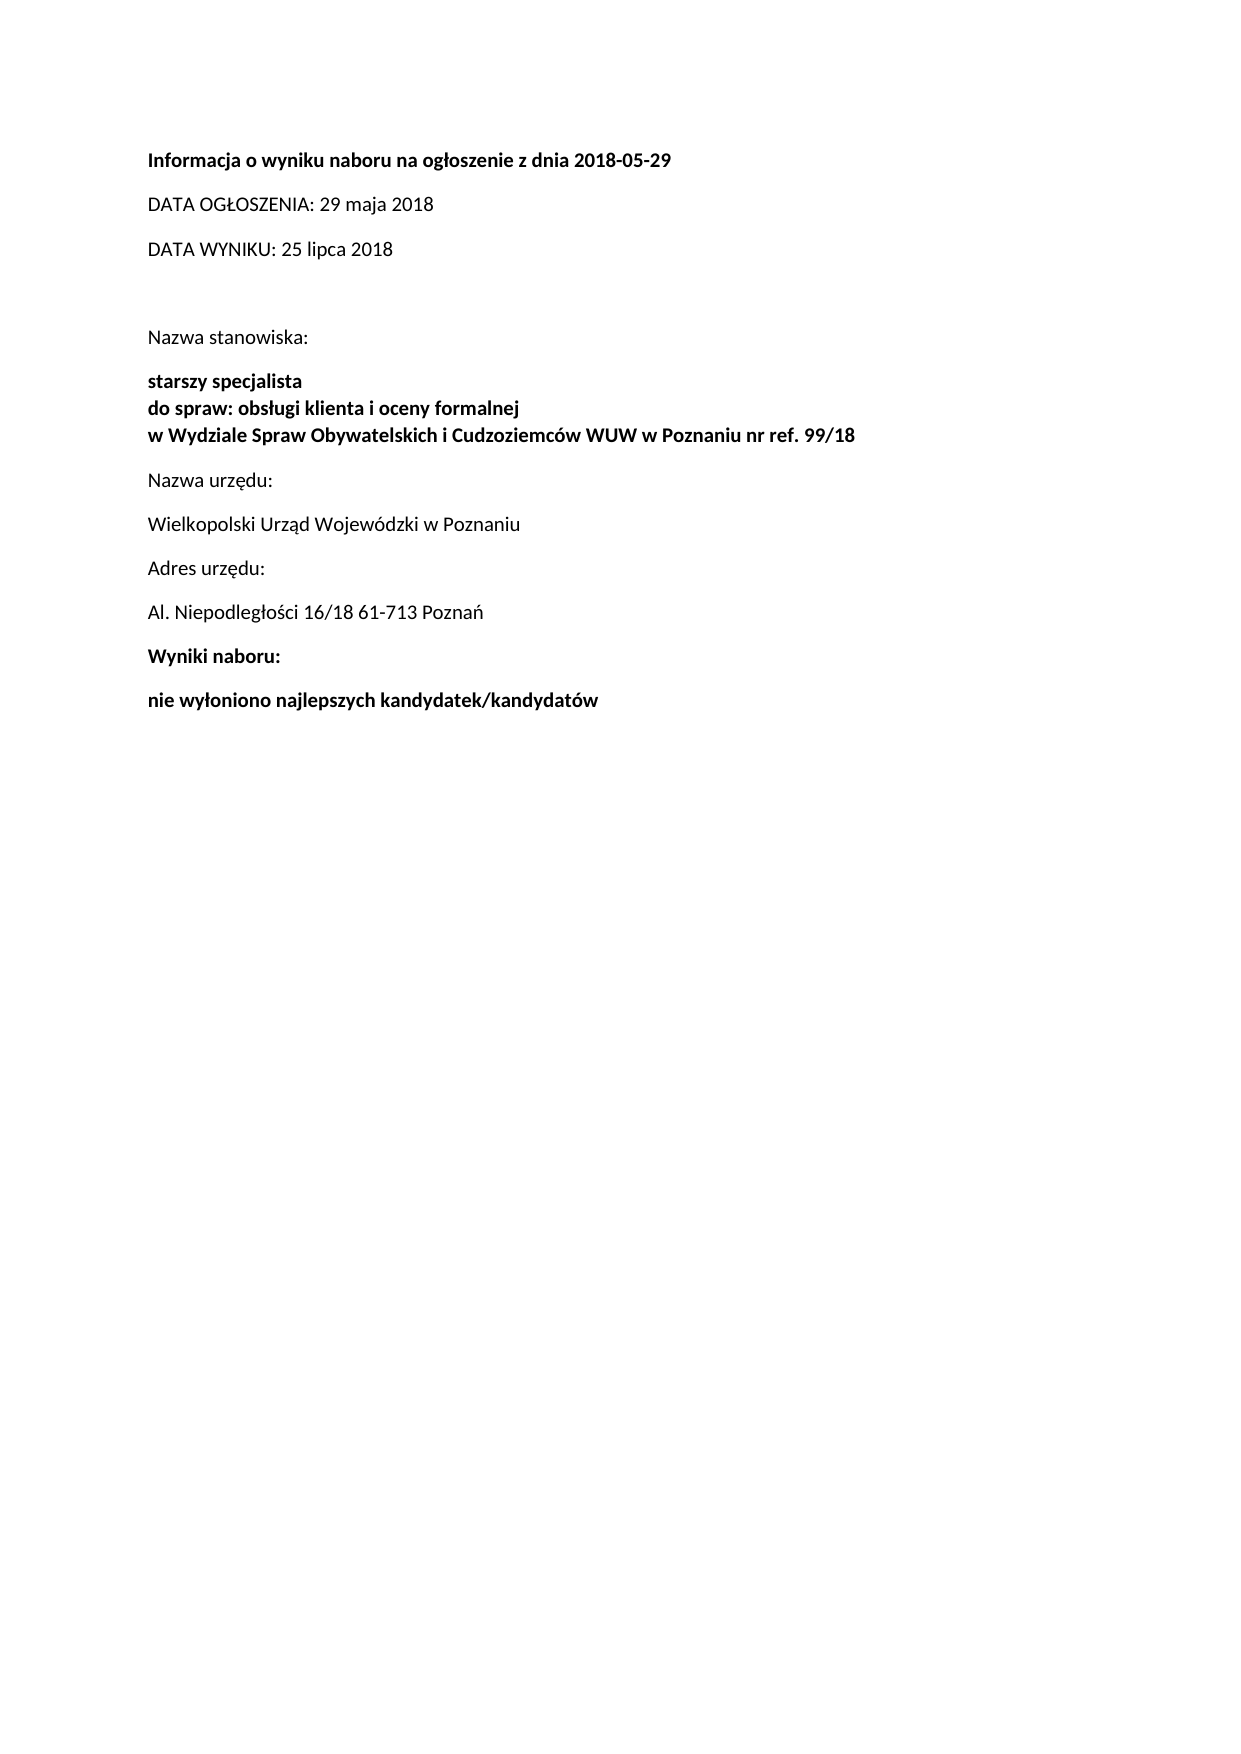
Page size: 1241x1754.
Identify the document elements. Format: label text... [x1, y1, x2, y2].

text Nazwa stanowiska: [148, 324, 1093, 349]
text Adres urzędu: [148, 555, 1093, 580]
text w Wydziale Spraw Obywatelskich i Cudzoziemców WUW w Poznaniu nr ref. 99/18 [148, 423, 1093, 448]
text Wielkopolski Urząd Wojewódzki w Poznaniu [148, 511, 1093, 536]
text do spraw: obsługi klienta i oceny formalnej [148, 395, 1093, 421]
text nie wyłoniono najlepszych kandydatek/kandydatów [148, 687, 1093, 712]
text DATA OGŁOSZENIA: 29 maja 2018 [148, 192, 1093, 217]
text Al. Niepodległości 16/18 61-713 Poznań [148, 599, 1093, 624]
text Wyniki naboru: [148, 643, 1093, 668]
text Nazwa urzędu: [148, 467, 1093, 492]
text starszy specjalista [148, 368, 1093, 393]
text DATA WYNIKU: 25 lipca 2018 [148, 236, 1093, 261]
text Informacja o wyniku naboru na ogłoszenie z dnia 2018-05-29 [148, 148, 1093, 173]
